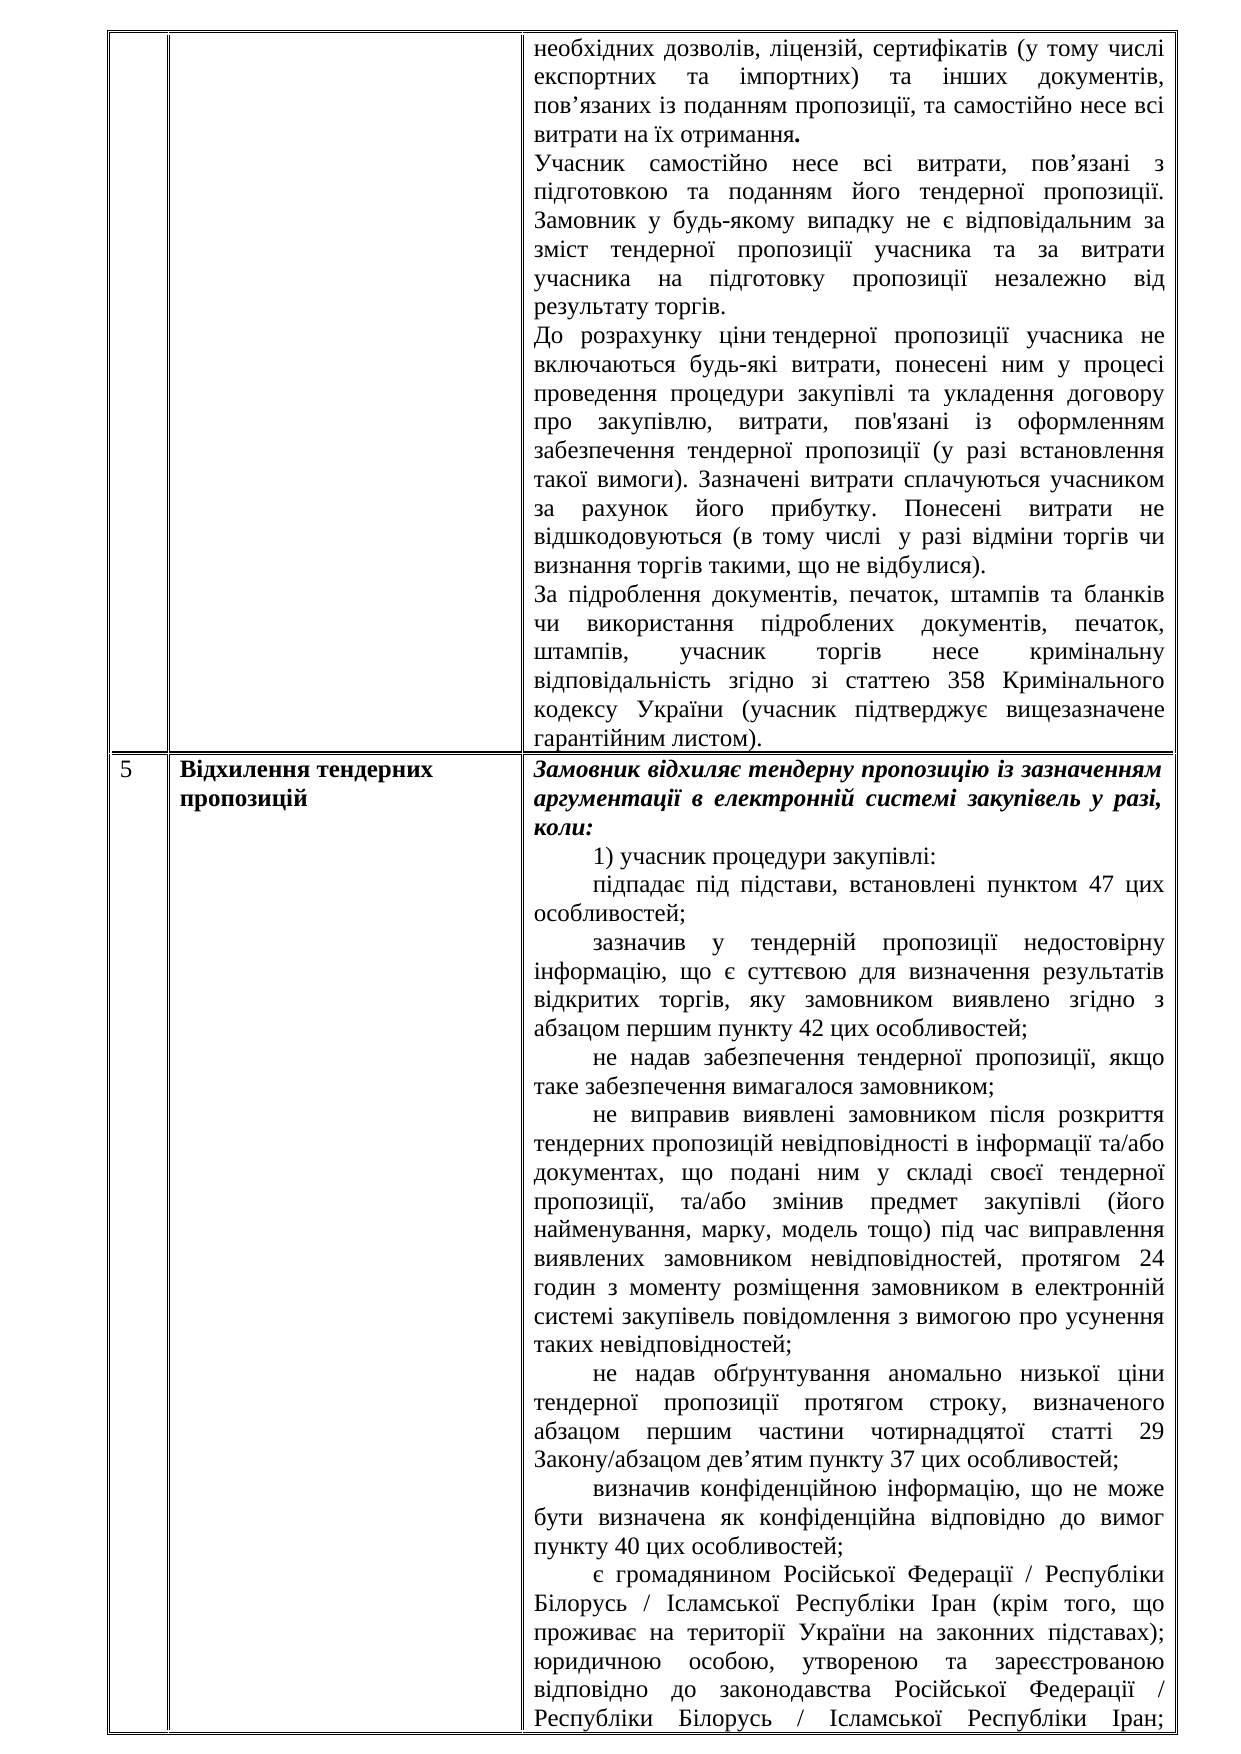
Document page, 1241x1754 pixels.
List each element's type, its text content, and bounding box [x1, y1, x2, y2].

table_cell 5 [110, 751, 168, 1732]
table_cell 4 [110, 33, 168, 751]
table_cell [168, 755, 522, 1732]
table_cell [522, 33, 1175, 751]
table_cell Інша інформація [168, 33, 522, 751]
